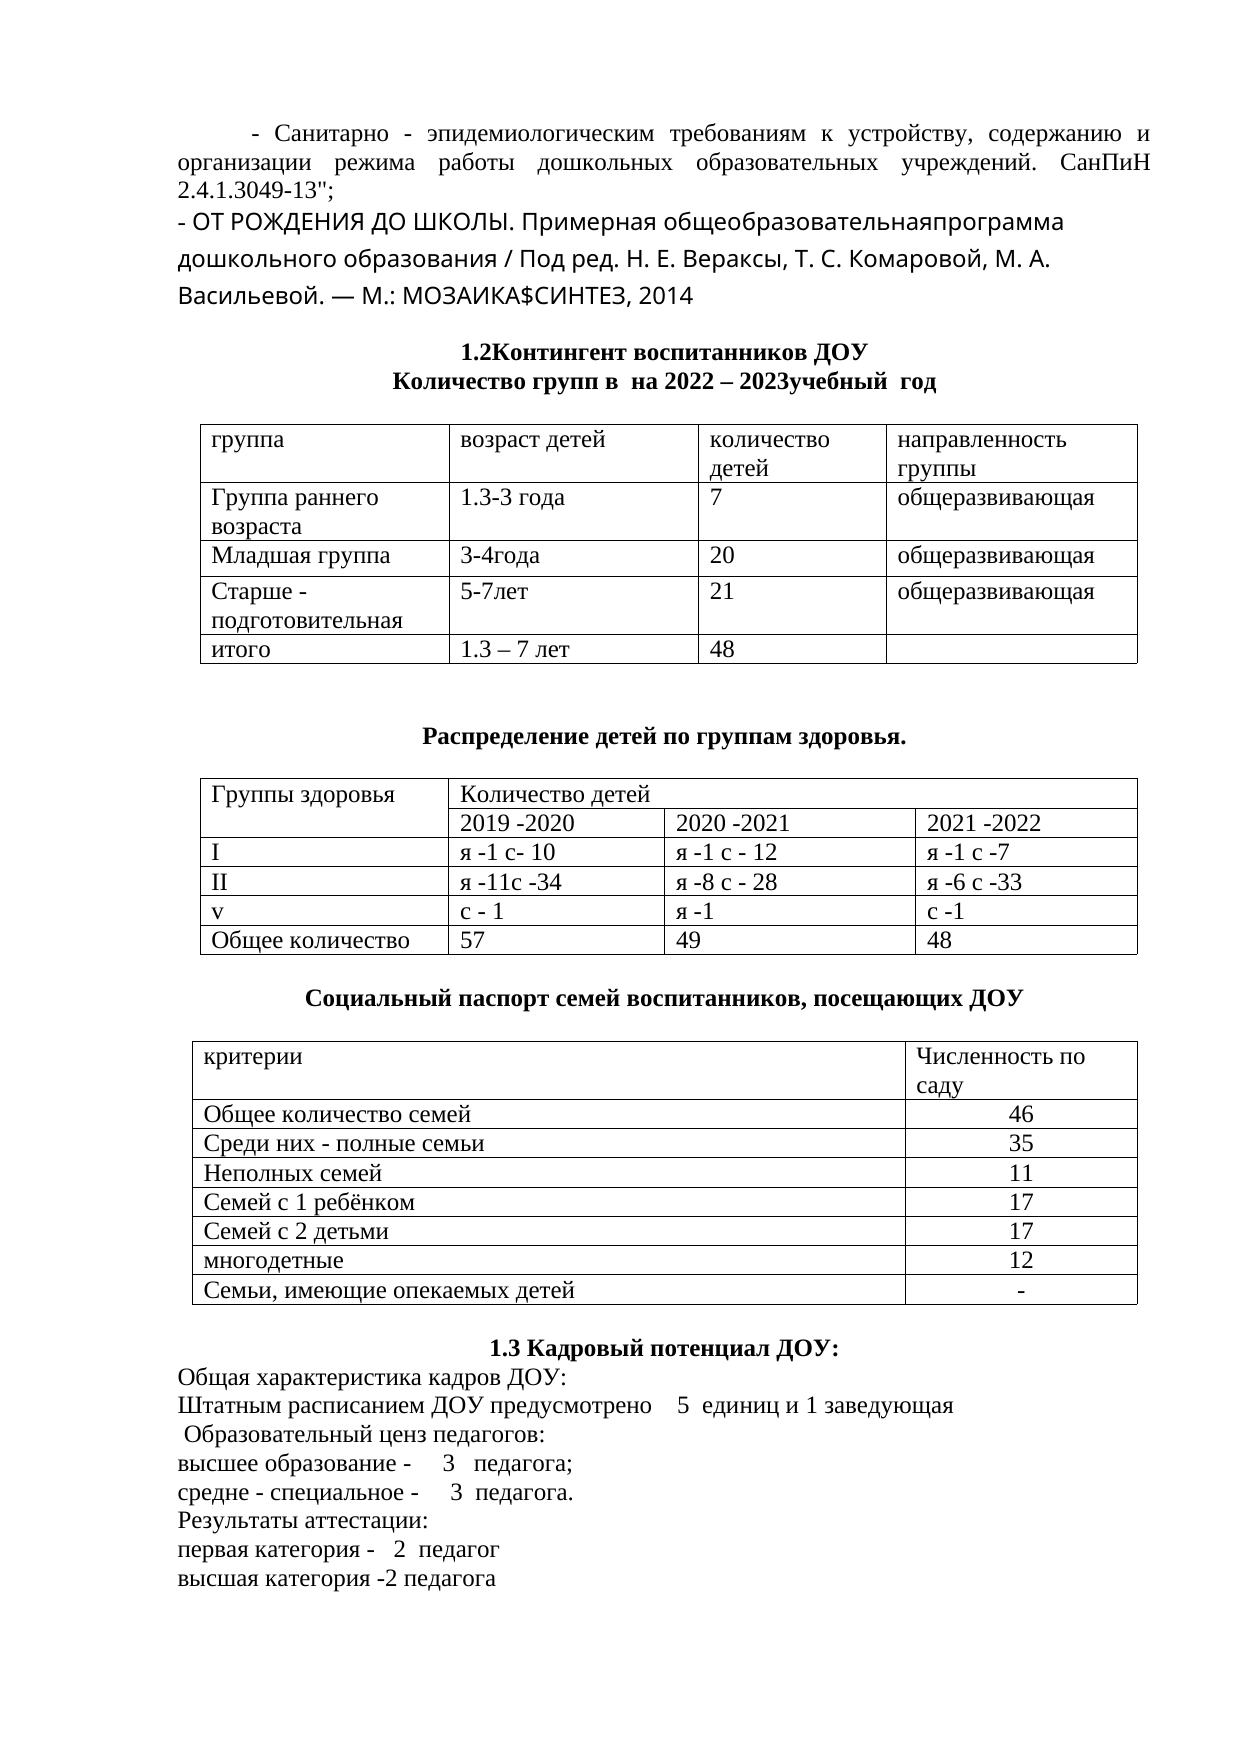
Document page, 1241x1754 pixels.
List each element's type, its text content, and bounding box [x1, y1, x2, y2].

table_cell Среди них - полные семьи [193, 1129, 905, 1157]
table_cell многодетные [193, 1246, 905, 1274]
table_header Численность по саду [906, 1042, 1137, 1099]
table_cell 7 [699, 483, 886, 540]
text первая категория - 2 педагог [177, 1534, 1152, 1563]
table_cell 5-7лет [450, 577, 698, 633]
text Образовательный ценз педагогов: [177, 1419, 1152, 1448]
table_cell 35 [906, 1129, 1137, 1157]
table_header критерии [193, 1042, 905, 1099]
table_cell общеразвивающая [887, 577, 1137, 633]
table_cell с -1 [916, 896, 1137, 925]
table_cell 11 [906, 1158, 1137, 1187]
table_header направленность группы [887, 425, 1137, 482]
text высшая категория -2 педагога [177, 1563, 1152, 1592]
table_header возраст детей [450, 425, 698, 482]
text - ОТ РОЖДЕНИЯ ДО ШКОЛЫ. Примерная общеобразовательнаяпрограмма дошкольного образования / Под ред. Н. Е. Вераксы, Т. С. Комаровой, М. А. Васильевой. — М.: МОЗАИКА$СИНТЕЗ, 2014 [177, 204, 1152, 312]
table_cell I [201, 838, 448, 866]
table_cell Младшая группа [201, 541, 449, 576]
table_header Количество детей [449, 779, 1137, 808]
table_cell Семьи, имеющие опекаемых детей [193, 1275, 905, 1304]
table_cell - [906, 1275, 1137, 1304]
text высшее образование - 3 педагога; [177, 1448, 1152, 1477]
table_cell 48 [916, 926, 1137, 954]
table_cell 2020 -2021 [665, 809, 915, 837]
table_cell я -1 с - 12 [665, 838, 915, 866]
table_cell 2021 -2022 [916, 809, 1137, 837]
table_cell Старше -подготовительная [201, 577, 449, 633]
table_cell я -1 с- 10 [449, 838, 664, 866]
table_cell 20 [699, 541, 886, 576]
table_cell 46 [906, 1100, 1137, 1128]
table_cell с - 1 [449, 896, 664, 925]
table_cell я -11с -34 [449, 867, 664, 895]
table_cell я -8 с - 28 [665, 867, 915, 895]
table_cell v [201, 896, 448, 925]
text Штатным расписанием ДОУ предусмотрено 5 единиц и 1 заведующая [177, 1390, 1152, 1419]
table_cell 3-4года [450, 541, 698, 576]
text Общая характеристика кадров ДОУ: [177, 1362, 1152, 1390]
text - Санитарно - эпидемиологическим требованиям к устройству, содержанию и организации режима работы дошкольных образовательных учреждений. СанПиН 2.4.1.3049-13"; [177, 118, 1152, 204]
table_cell Общее количество [201, 926, 448, 954]
text Результаты аттестации: [177, 1505, 1152, 1534]
table_cell я -6 с -33 [916, 867, 1137, 895]
text средне - специальное - 3 педагога. [177, 1477, 1152, 1505]
table_cell 48 [699, 635, 886, 663]
table_header Группы здоровья [201, 779, 448, 837]
table_cell 17 [906, 1217, 1137, 1245]
table_header количество детей [699, 425, 886, 482]
table_cell Семей с 1 ребёнком [193, 1188, 905, 1216]
table_cell Семей с 2 детьми [193, 1217, 905, 1245]
table_cell я -1 с -7 [916, 838, 1137, 866]
table_cell 1.3-3 года [450, 483, 698, 540]
text 1.3 Кадровый потенциал ДОУ: [177, 1333, 1152, 1362]
table_cell [887, 635, 1137, 663]
table_cell 57 [449, 926, 664, 954]
table_cell я -1 [665, 896, 915, 925]
table_cell 1.3 – 7 лет [450, 635, 698, 663]
table_cell общеразвивающая [887, 483, 1137, 540]
table_cell 21 [699, 577, 886, 633]
text Социальный паспорт семей воспитанников, посещающих ДОУ [177, 983, 1152, 1012]
table_cell Неполных семей [193, 1158, 905, 1187]
table_cell 12 [906, 1246, 1137, 1274]
table_cell 17 [906, 1188, 1137, 1216]
table_cell 2019 -2020 [449, 809, 664, 837]
table_cell Общее количество семей [193, 1100, 905, 1128]
table_cell итого [201, 635, 449, 663]
text Распределение детей по группам здоровья. [177, 721, 1152, 749]
table_cell общеразвивающая [887, 541, 1137, 576]
table_cell II [201, 867, 448, 895]
table_cell Группа раннего возраста [201, 483, 449, 540]
text 1.2Контингент воспитанников ДОУ Количество групп в на 2022 – 2023учебный год [177, 337, 1152, 395]
table_header группа [201, 425, 449, 482]
table_cell 49 [665, 926, 915, 954]
